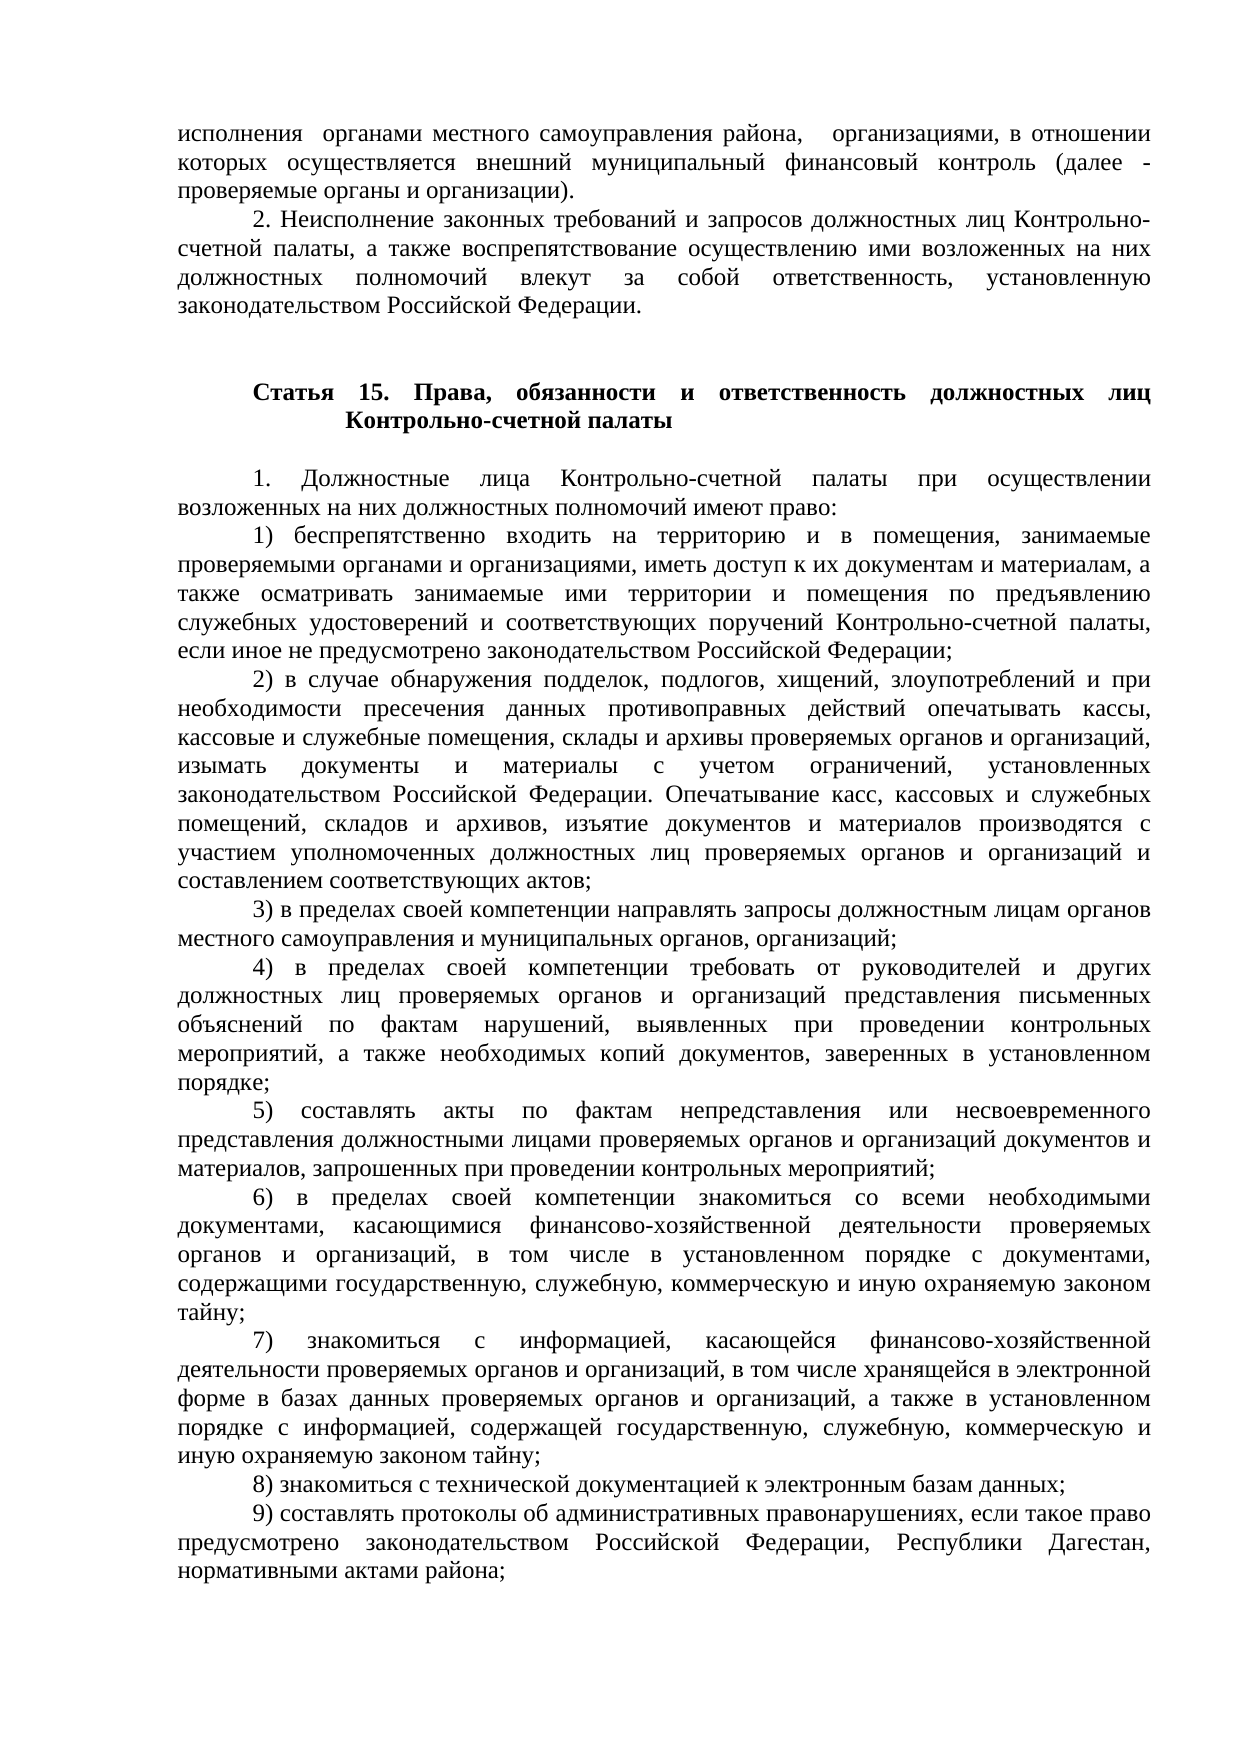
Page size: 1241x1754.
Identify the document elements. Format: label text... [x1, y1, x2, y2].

text 1. Должностные лица Контрольно-счетной палаты при осуществлении возложенных на них должностных полномочий имеют право: [177, 463, 1152, 521]
text 4) в пределах своей компетенции требовать от руководителей и других должностных лиц проверяемых органов и организаций представления письменных объяснений по фактам нарушений, выявленных при проведении контрольных мероприятий, а также необходимых копий документов, заверенных в установленном порядке; [177, 952, 1152, 1096]
text Статья 15. Права, обязанности и ответственность должностных лиц Контрольно-счетной палаты [252, 377, 1152, 434]
text 5) составлять акты по фактам непредставления или несвоевременного представления должностными лицами проверяемых органов и организаций документов и материалов, запрошенных при проведении контрольных мероприятий; [177, 1096, 1152, 1182]
text 8) знакомиться с технической документацией к электронным базам данных; [177, 1469, 1152, 1498]
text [177, 118, 1152, 204]
text 3) в пределах своей компетенции направлять запросы должностным лицам органов местного самоуправления и муниципальных органов, организаций; [177, 894, 1152, 952]
text 2) в случае обнаружения подделок, подлогов, хищений, злоупотреблений и при необходимости пресечения данных противоправных действий опечатывать кассы, кассовые и служебные помещения, склады и архивы проверяемых органов и организаций, изымать документы и материалы с учетом ограничений, установленных законодательством Российской Федерации. Опечатывание касс, кассовых и служебных помещений, складов и архивов, изъятие документов и материалов производятся с участием уполномоченных должностных лиц проверяемых органов и организаций и составлением соответствующих актов; [177, 664, 1152, 894]
text 9) составлять протоколы об административных правонарушениях, если такое право предусмотрено законодательством Российской Федерации, Республики Дагестан, нормативными актами района; [177, 1498, 1152, 1584]
text 2. Неисполнение законных требований и запросов должностных лиц Контрольно-счетной палаты, а также воспрепятствование осуществлению ими возложенных на них должностных полномочий влекут за собой ответственность, установленную законодательством Российской Федерации. [177, 204, 1152, 319]
text 6) в пределах своей компетенции знакомиться со всеми необходимыми документами, касающимися финансово-хозяйственной деятельности проверяемых органов и организаций, в том числе в установленном порядке с документами, содержащими государственную, служебную, коммерческую и иную охраняемую законом тайну; [177, 1182, 1152, 1326]
text 1) беспрепятственно входить на территорию и в помещения, занимаемые проверяемыми органами и организациями, иметь доступ к их документам и материалам, а также осматривать занимаемые ими территории и помещения по предъявлению служебных удостоверений и соответствующих поручений Контрольно-счетной палаты, если иное не предусмотрено законодательством Российской Федерации; [177, 521, 1152, 664]
text 7) знакомиться с информацией, касающейся финансово-хозяйственной деятельности проверяемых органов и организаций, в том числе хранящейся в электронной форме в базах данных проверяемых органов и организаций, а также в установленном порядке с информацией, содержащей государственную, служебную, коммерческую и иную охраняемую законом тайну; [177, 1326, 1152, 1469]
